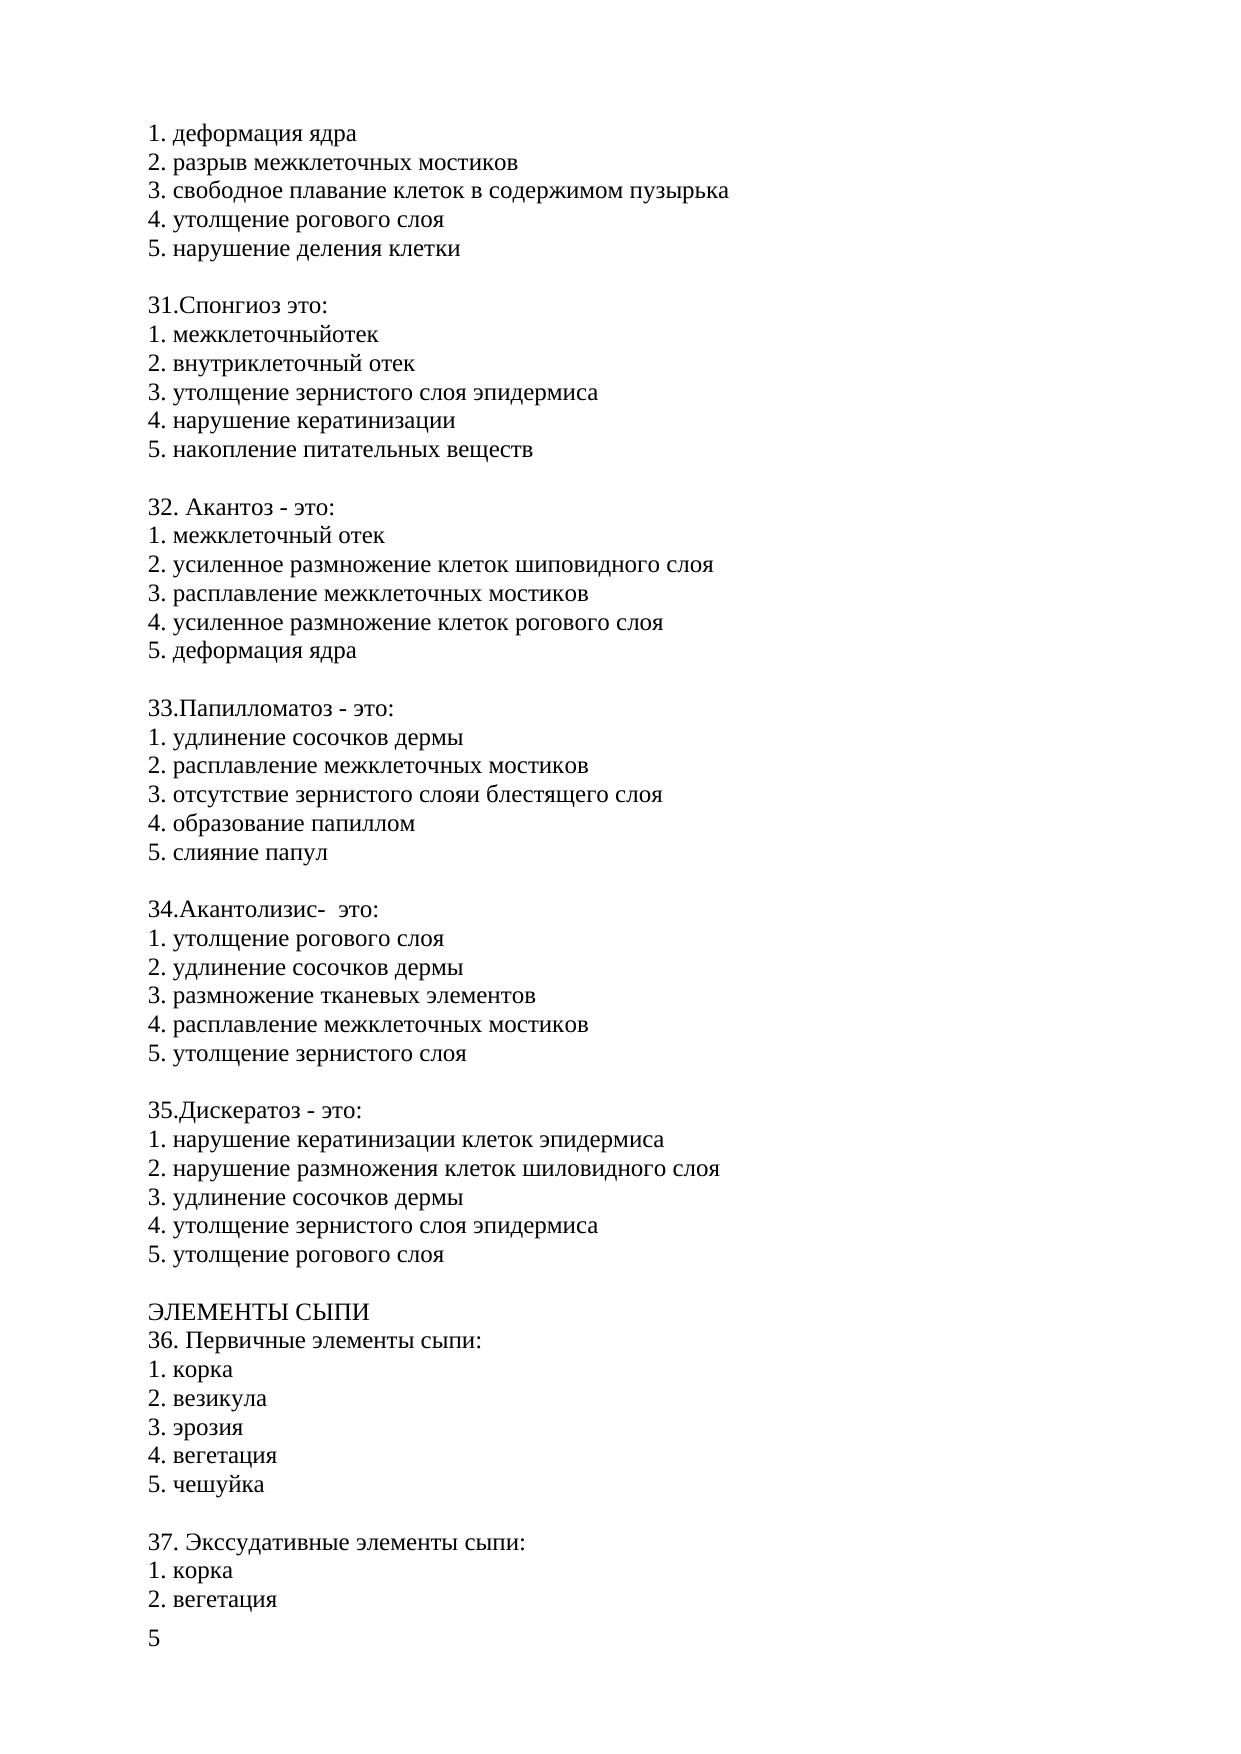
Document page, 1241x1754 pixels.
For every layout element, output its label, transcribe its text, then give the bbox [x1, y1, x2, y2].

text 2. внутриклеточный отек [148, 348, 1196, 377]
text 37. Экссудативные элементы сыпи: [148, 1527, 1196, 1556]
text 1. межклеточный отек [148, 521, 1196, 549]
text 5. чешуйка [148, 1469, 1196, 1498]
text 2. разрыв межклеточных мостиков [148, 147, 1196, 176]
text 4. утолщение зернистого слоя эпидермиса [148, 1211, 1196, 1239]
text 4. образование папиллом [148, 808, 1196, 837]
text 36. Первичные элементы сыпи: [148, 1326, 1196, 1354]
text 5. слияние папул [148, 837, 1196, 866]
text 1. межклеточныйотек [148, 319, 1196, 348]
text 2. везикула [148, 1383, 1196, 1412]
text 3. утолщение зернистого слоя эпидермиса [148, 377, 1196, 406]
text 1. корка [148, 1556, 1196, 1584]
text 1. утолщение рогового слоя [148, 923, 1196, 952]
text 3. свободное плавание клеток в содержимом пузырька [148, 176, 1196, 204]
text 4. нарушение кератинизации [148, 406, 1196, 434]
text 3. отсутствие зернистого слояи блестящего слоя [148, 779, 1196, 808]
text 2. усиленное размножение клеток шиповидного слоя [148, 549, 1196, 578]
text 31.Спонгиоз это: [148, 291, 1196, 319]
text 34.Акантолизис- это: [148, 894, 1196, 923]
text 5. нарушение деления клетки [148, 233, 1196, 262]
text 3. расплавление межклеточных мостиков [148, 578, 1196, 607]
text 1. удлинение сосочков дермы [148, 722, 1196, 751]
text ЭЛЕМЕНТЫ СЫПИ [148, 1297, 1196, 1326]
text 5. накопление питательных веществ [148, 434, 1196, 463]
text 2. расплавление межклеточных мостиков [148, 751, 1196, 779]
text 4. вегетация [148, 1441, 1196, 1469]
text 5. деформация ядра [148, 636, 1196, 664]
text 3. эрозия [148, 1412, 1196, 1441]
text 2. вегетация [148, 1584, 1196, 1613]
text 2. удлинение сосочков дермы [148, 952, 1196, 981]
text 1. корка [148, 1354, 1196, 1383]
text 32. Акантоз - это: [148, 492, 1196, 521]
text 33.Папилломатоз - это: [148, 693, 1196, 722]
text 5. утолщение рогового слоя [148, 1239, 1196, 1268]
text 2. нарушение размножения клеток шиловидного слоя [148, 1153, 1196, 1182]
text 4. усиленное размножение клеток рогового слоя [148, 607, 1196, 636]
text 5. утолщение зернистого слоя [148, 1038, 1196, 1067]
text 3. удлинение сосочков дермы [148, 1182, 1196, 1211]
text 3. размножение тканевых элементов [148, 981, 1196, 1009]
text 1. деформация ядра [148, 118, 1196, 147]
text 1. нарушение кератинизации клеток эпидермиса [148, 1124, 1196, 1153]
text 35.Дискератоз - это: [148, 1096, 1196, 1124]
text 4. расплавление межклеточных мостиков [148, 1009, 1196, 1038]
text 4. утолщение рогового слоя [148, 204, 1196, 233]
